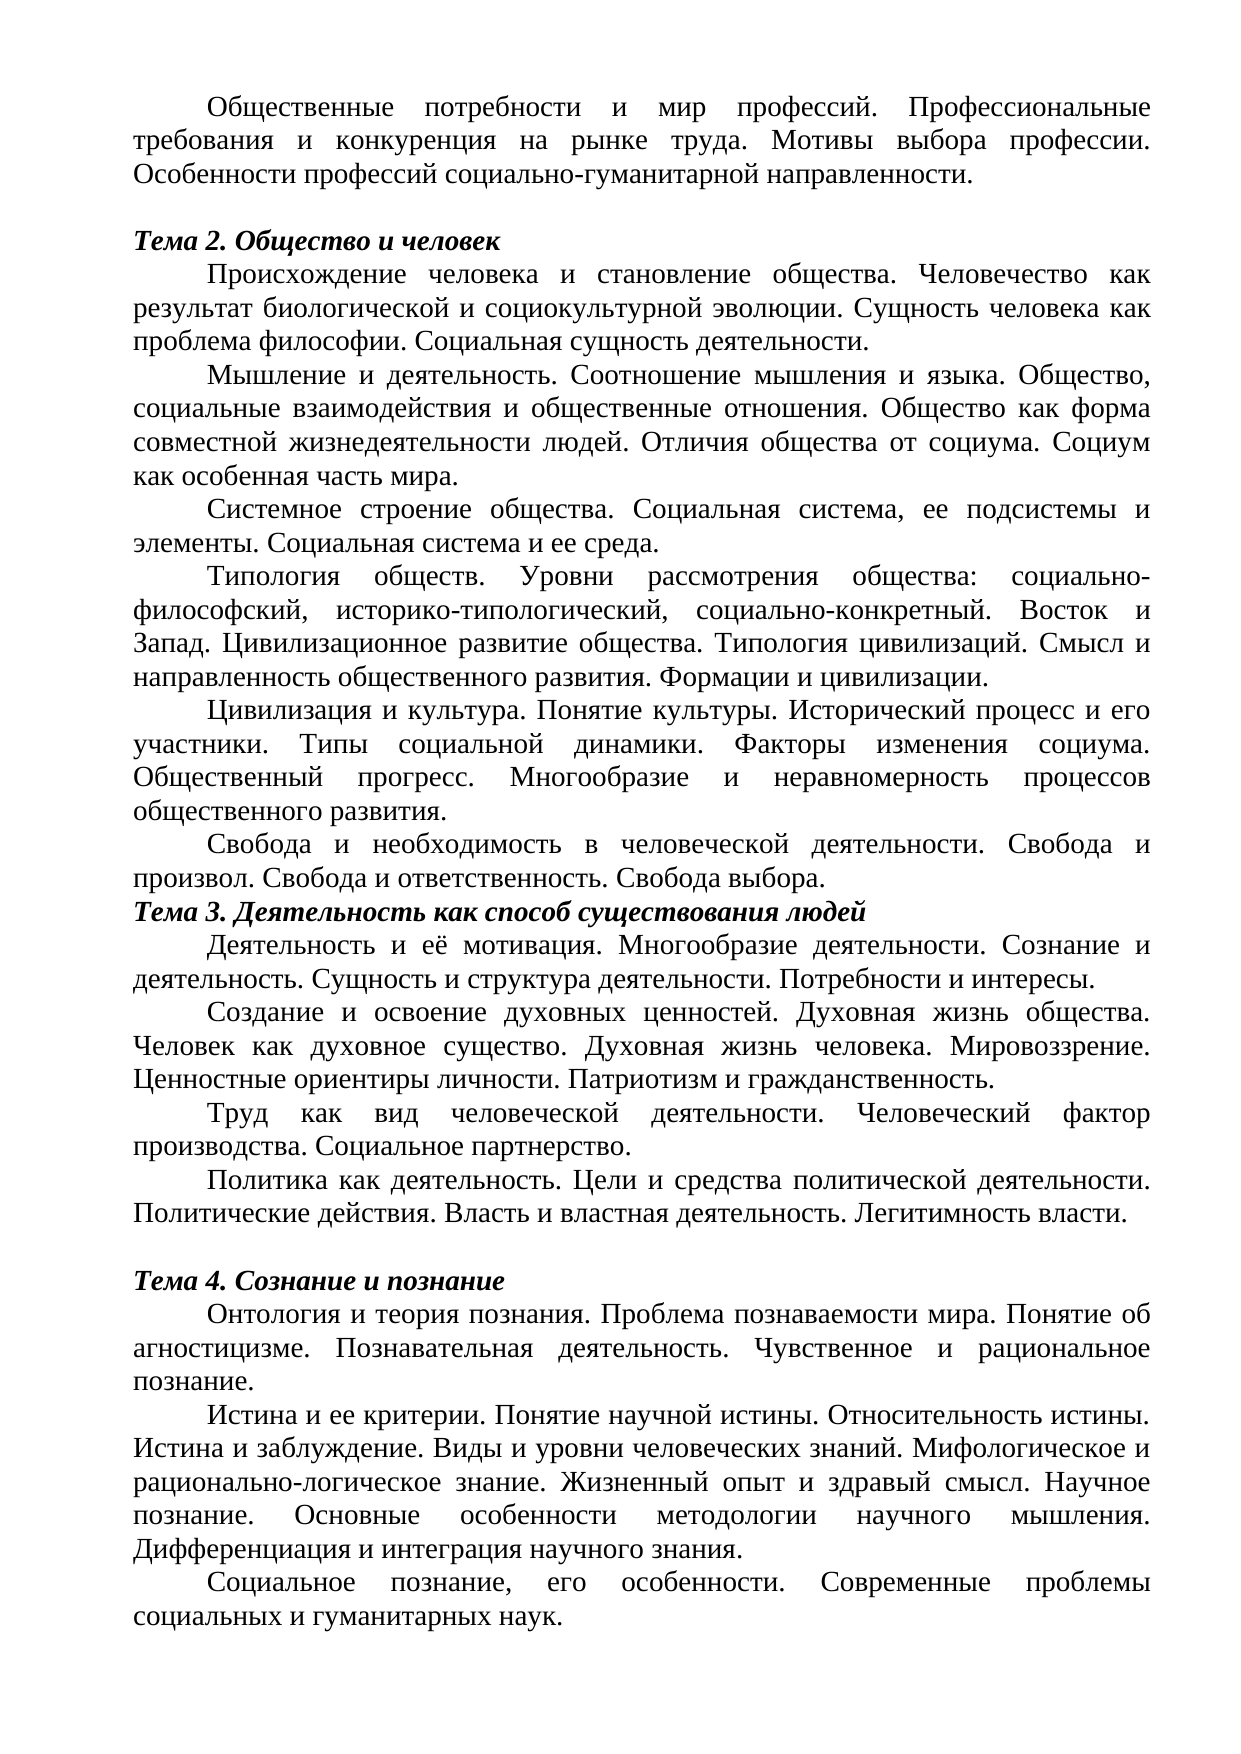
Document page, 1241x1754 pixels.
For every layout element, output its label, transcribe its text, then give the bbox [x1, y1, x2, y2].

text Цивилизация и культура. Понятие культуры. Исторический процесс и его участники. Типы социальной динамики. Факторы изменения социума. Общественный прогресс. Многообразие и неравномерность процессов общественного развития. [133, 692, 1152, 827]
text Тема 4. Сознание и познание [133, 1263, 1152, 1296]
text Труд как вид человеческой деятельности. Человеческий фактор производства. Социальное партнерство. [133, 1095, 1152, 1162]
text Деятельность и её мотивация. Многообразие деятельности. Сознание и деятельность. Сущность и структура деятельности. Потребности и интересы. [133, 927, 1152, 994]
text Создание и освоение духовных ценностей. Духовная жизнь общества. Человек как духовное существо. Духовная жизнь человека. Мировоззрение. Ценностные ориентиры личности. Патриотизм и гражданственность. [133, 994, 1152, 1095]
text Происхождение человека и становление общества. Человечество как результат биологической и социокультурной эволюции. Сущность человека как проблема философии. Социальная сущность деятельности. [133, 256, 1152, 357]
text Тема 2. Общество и человек [133, 223, 1152, 256]
text Истина и ее критерии. Понятие научной истины. Относительность истины. Истина и заблуждение. Виды и уровни человеческих знаний. Мифологическое и рационально-логическое знание. Жизненный опыт и здравый смысл. Научное познание. Основные особенности методологии научного мышления. Дифференциация и интеграция научного знания. [133, 1397, 1152, 1564]
text Типология обществ. Уровни рассмотрения общества: социально-философский, историко-типологический, социально-конкретный. Восток и Запад. Цивилизационное развитие общества. Типология цивилизаций. Смысл и направленность общественного развития. Формации и цивилизации. [133, 558, 1152, 692]
text Системное строение общества. Социальная система, ее подсистемы и элементы. Социальная система и ее среда. [133, 491, 1152, 558]
text Онтология и теория познания. Проблема познаваемости мира. Понятие об агностицизме. Познавательная деятельность. Чувственное и рациональное познание. [133, 1296, 1152, 1397]
text Мышление и деятельность. Соотношение мышления и языка. Общество, социальные взаимодействия и общественные отношения. Общество как форма совместной жизнедеятельности людей. Отличия общества от социума. Социум как особенная часть мира. [133, 357, 1152, 491]
text Тема 3. Деятельность как способ существования людей [133, 894, 1152, 927]
text Общественные потребности и мир профессий. Профессиональные требования и конкуренция на рынке труда. Мотивы выбора профессии. Особенности профессий социально-гуманитарной направленности. [133, 89, 1152, 189]
text Свобода и необходимость в человеческой деятельности. Свобода и произвол. Свобода и ответственность. Свобода выбора. [133, 827, 1152, 894]
text Политика как деятельность. Цели и средства политической деятельности. Политические действия. Власть и властная деятельность. Легитимность власти. [133, 1162, 1152, 1229]
text Социальное познание, его особенности. Современные проблемы социальных и гуманитарных наук. [133, 1564, 1152, 1632]
